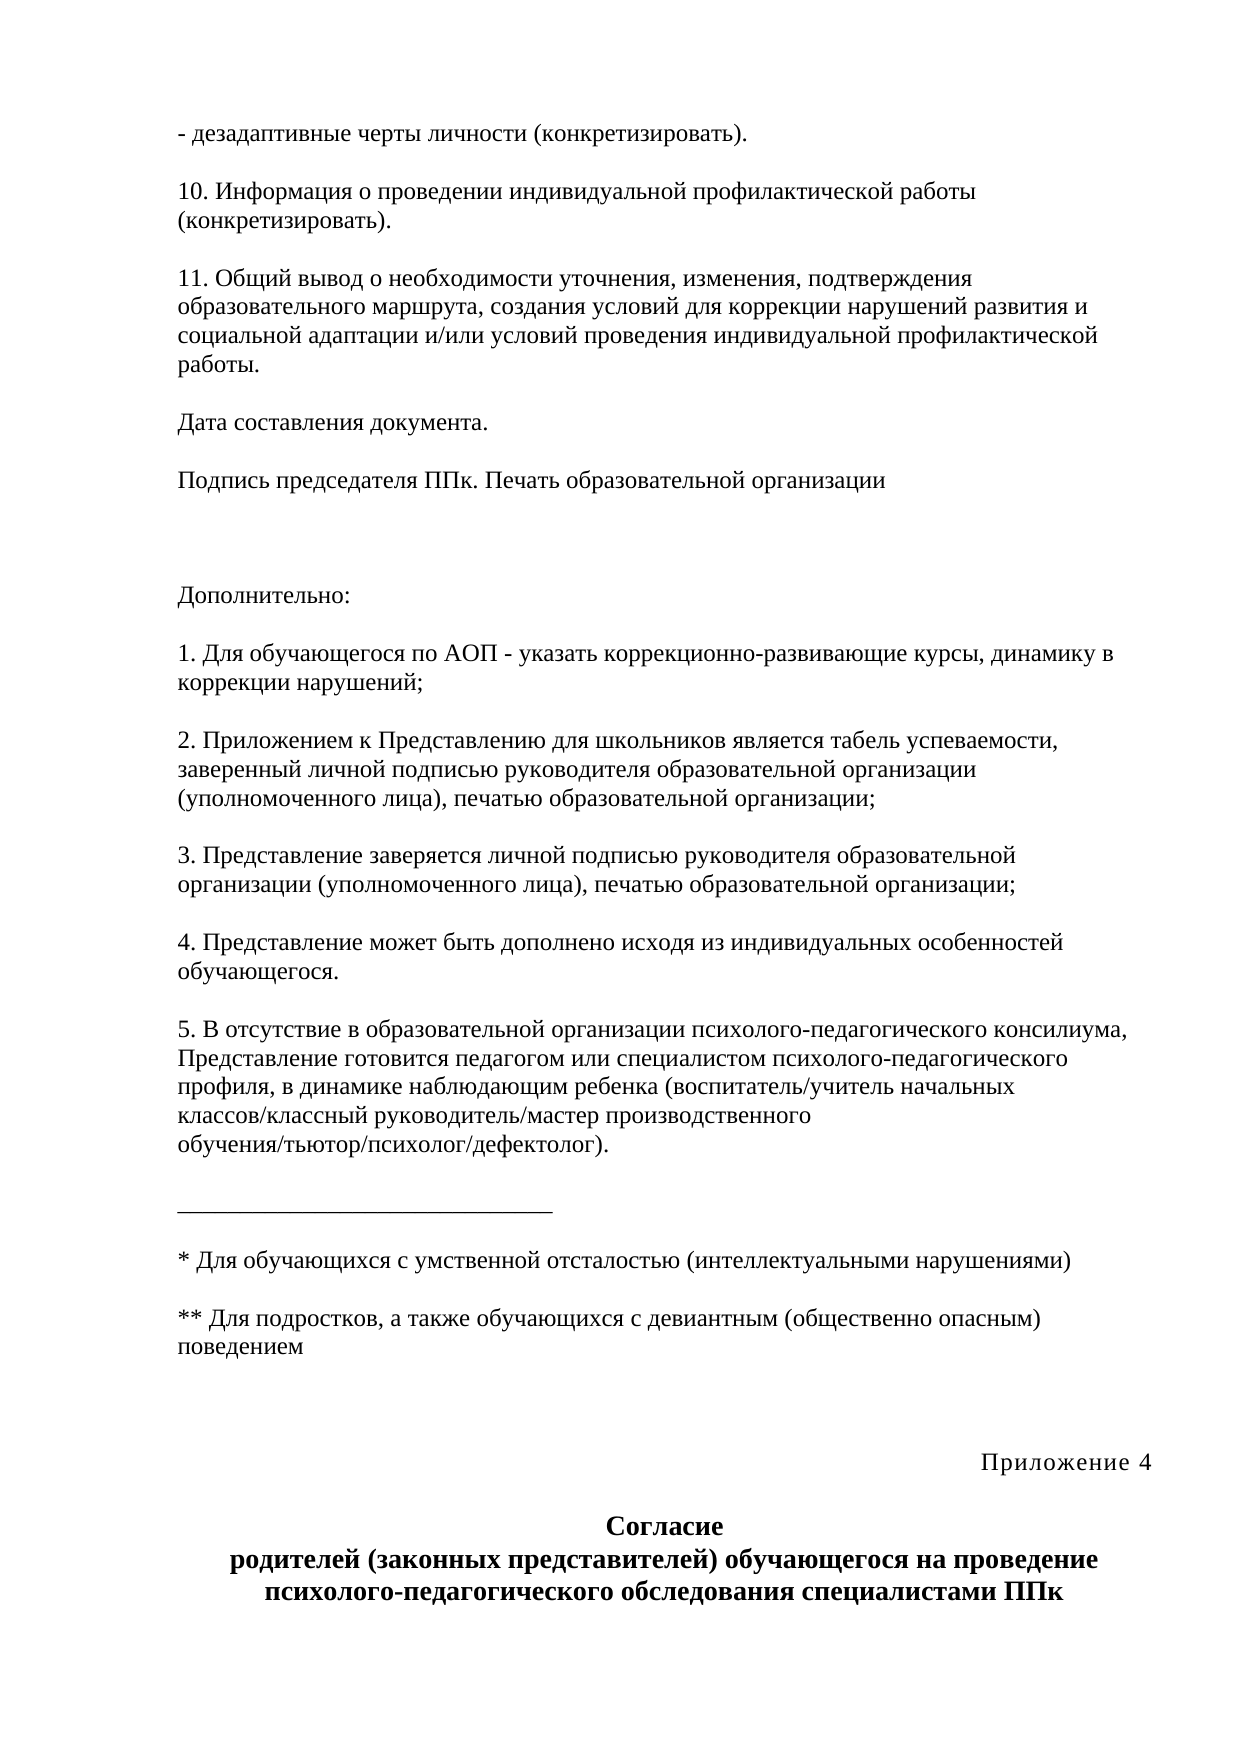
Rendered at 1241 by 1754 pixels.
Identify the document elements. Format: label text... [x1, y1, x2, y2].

subtitle Приложение 4 [177, 1447, 1152, 1476]
text 3. Представление заверяется личной подписью руководителя образовательной организации (уполномоченного лица), печатью образовательной организации; [177, 841, 1152, 898]
text 10. Информация о проведении индивидуальной профилактической работы (конкретизировать). [177, 176, 1152, 233]
text ______________________________ [177, 1187, 1152, 1216]
text Дата составления документа. [177, 407, 1152, 436]
text Дополнительно: [177, 581, 1152, 609]
text 2. Приложением к Представлению для школьников является табель успеваемости, заверенный личной подписью руководителя образовательной организации (уполномоченного лица), печатью образовательной организации; [177, 725, 1152, 811]
text - дезадаптивные черты личности (конкретизировать). [177, 118, 1152, 147]
text 5. В отсутствие в образовательной организации психолого-педагогического консилиума, Представление готовится педагогом или специалистом психолого-педагогического профиля, в динамике наблюдающим ребенка (воспитатель/учитель начальных классов/классный руководитель/мастер производственного обучения/тьютор/психолог/дефектолог). [177, 1014, 1152, 1158]
text Согласие родителей (законных представителей) обучающегося на проведение психолого-педагогического обследования специалистами ППк [177, 1509, 1152, 1607]
text 4. Представление может быть дополнено исходя из индивидуальных особенностей обучающегося. [177, 927, 1152, 985]
text 1. Для обучающегося по АОП - указать коррекционно-развивающие курсы, динамику в коррекции нарушений; [177, 638, 1152, 696]
text * Для обучающихся с умственной отсталостью (интеллектуальными нарушениями) [177, 1245, 1152, 1273]
text ** Для подростков, а также обучающихся с девиантным (общественно опасным) поведением [177, 1303, 1152, 1360]
text 11. Общий вывод о необходимости уточнения, изменения, подтверждения образовательного маршрута, создания условий для коррекции нарушений развития и социальной адаптации и/или условий проведения индивидуальной профилактической работы. [177, 263, 1152, 378]
text Подпись председателя ППк. Печать образовательной организации [177, 465, 1152, 493]
